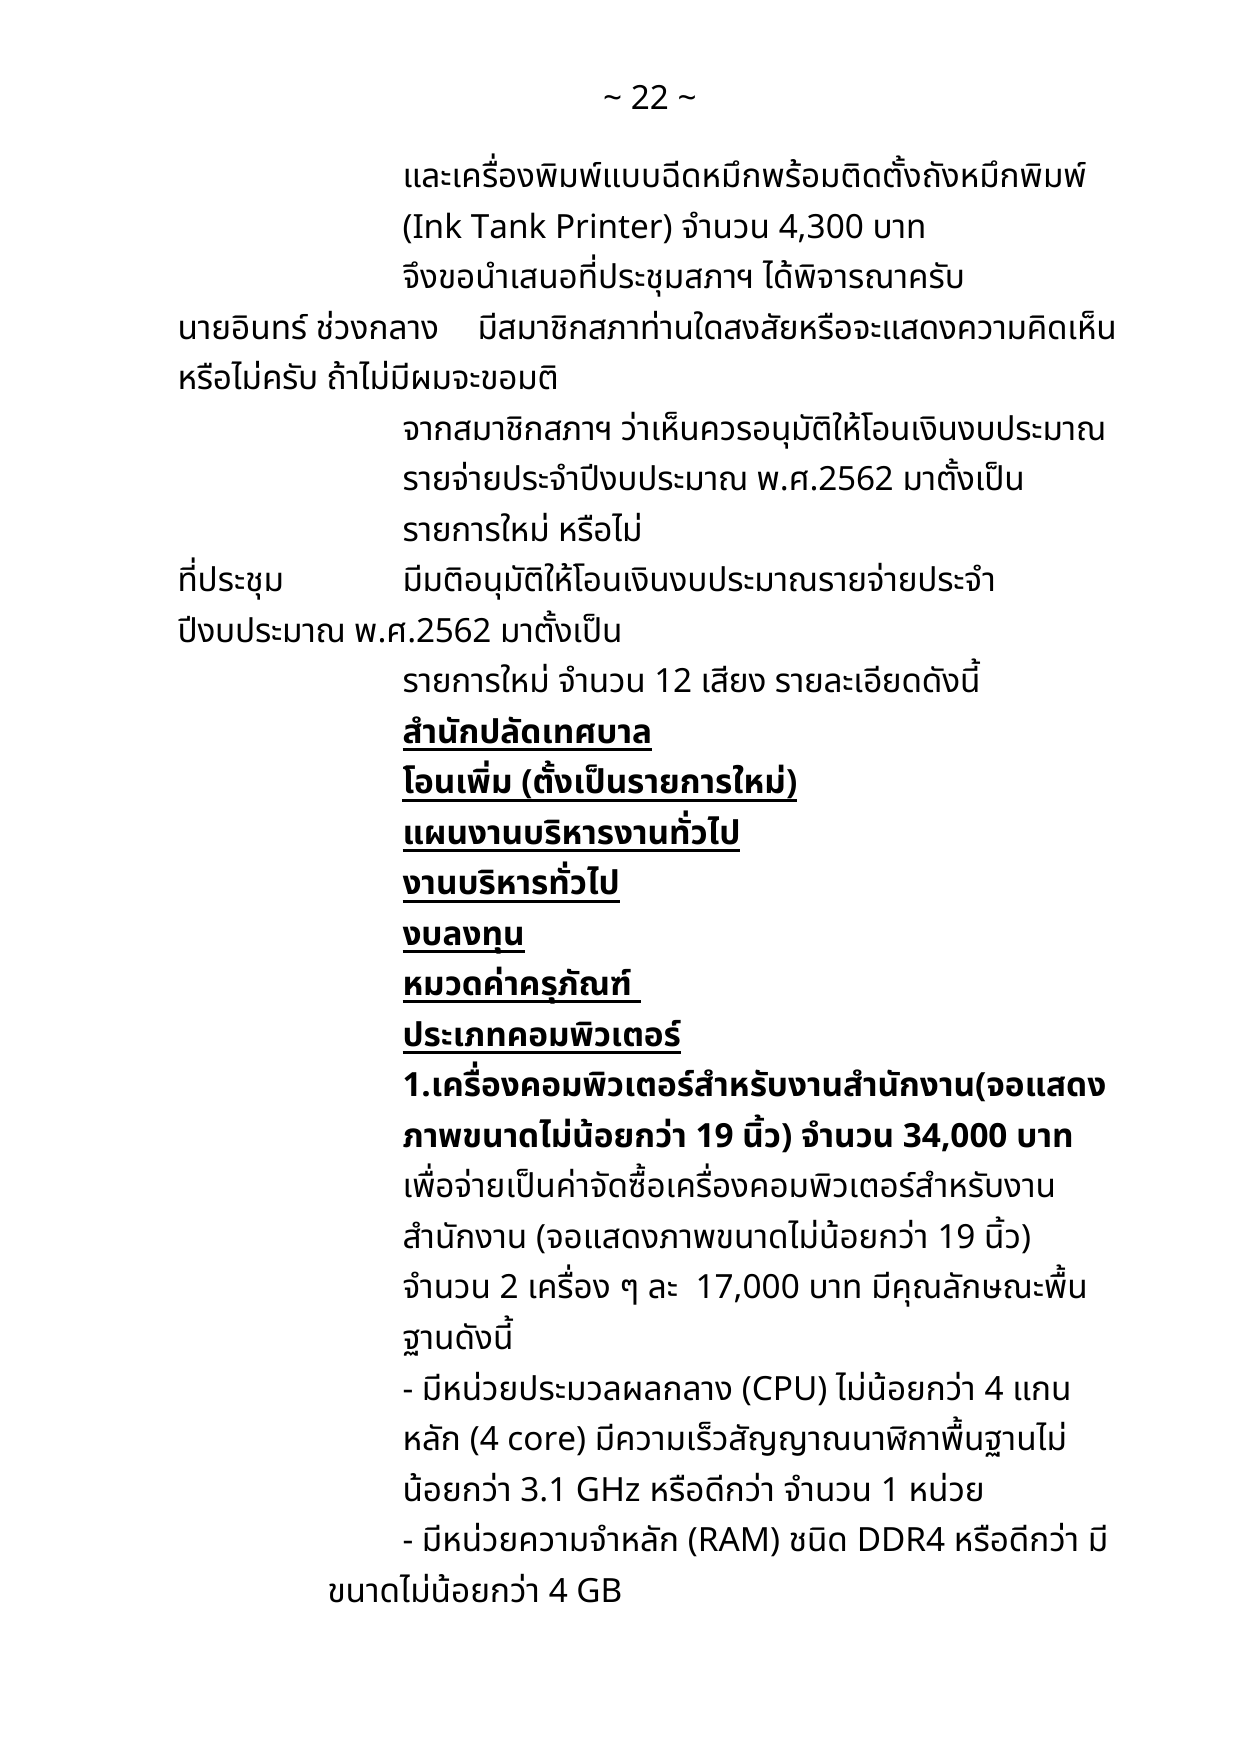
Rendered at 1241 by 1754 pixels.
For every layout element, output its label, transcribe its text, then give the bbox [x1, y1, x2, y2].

text สำนักปลัดเทศบาล [327, 708, 1122, 758]
text โอนเพิ่ม (ตั้งเป็นรายการใหม่) [327, 758, 1122, 809]
text รายการใหม่ จำนวน 12 เสียง รายละเอียดดังนี้ [327, 657, 1122, 708]
text เพื่อจ่ายเป็นค่าจัดซื้อเครื่องคอมพิวเตอร์สำหรับงานสำนักงาน (จอแสดงภาพขนาดไม่น้อยกว่า 19 นิ้ว) จำนวน 2 เครื่อง ๆ ละ 17,000 บาท มีคุณลักษณะพื้นฐานดังนี้ [402, 1162, 1122, 1364]
text งบลงทุน [327, 910, 1122, 960]
text นายอินทร์ ช่วงกลาง มีสมาชิกสภาท่านใดสงสัยหรือจะแสดงความคิดเห็นหรือไม่ครับ ถ้าไม่มีผมจะขอมติ [177, 304, 1122, 405]
text ประเภทคอมพิวเตอร์ [327, 1011, 1122, 1061]
text - มีหน่วยความจำหลัก (RAM) ชนิด DDR4 หรือดีกว่า มีขนาดไม่น้อยกว่า 4 GB [327, 1516, 1122, 1617]
text หมวดค่าครุภัณฑ์ [327, 960, 1122, 1011]
text งานบริหารทั่วไป [327, 859, 1122, 910]
text แผนงานบริหารงานทั่วไป [327, 809, 1122, 859]
text จากสมาชิกสภาฯ ว่าเห็นควรอนุมัติให้โอนเงินงบประมาณรายจ่ายประจำปีงบประมาณ พ.ศ.2562 มาตั้งเป็นรายการใหม่ หรือไม่ [402, 405, 1122, 556]
text 1.เครื่องคอมพิวเตอร์สำหรับงานสำนักงาน(จอแสดงภาพขนาดไม่น้อยกว่า 19 นิ้ว) จำนวน 34,000 บาท [402, 1061, 1122, 1162]
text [402, 152, 1122, 253]
text - มีหน่วยประมวลผลกลาง (CPU) ไม่น้อยกว่า 4 แกนหลัก (4 core) มีความเร็วสัญญาณนาฬิกาพื้นฐานไม่น้อยกว่า 3.1 GHz หรือดีกว่า จำนวน 1 หน่วย [402, 1364, 1122, 1516]
text จึงขอนำเสนอที่ประชุมสภาฯ ได้พิจารณาครับ [402, 253, 1122, 304]
text ที่ประชุม มีมติอนุมัติให้โอนเงินงบประมาณรายจ่ายประจำปีงบประมาณ พ.ศ.2562 มาตั้งเป็น [177, 556, 1122, 657]
